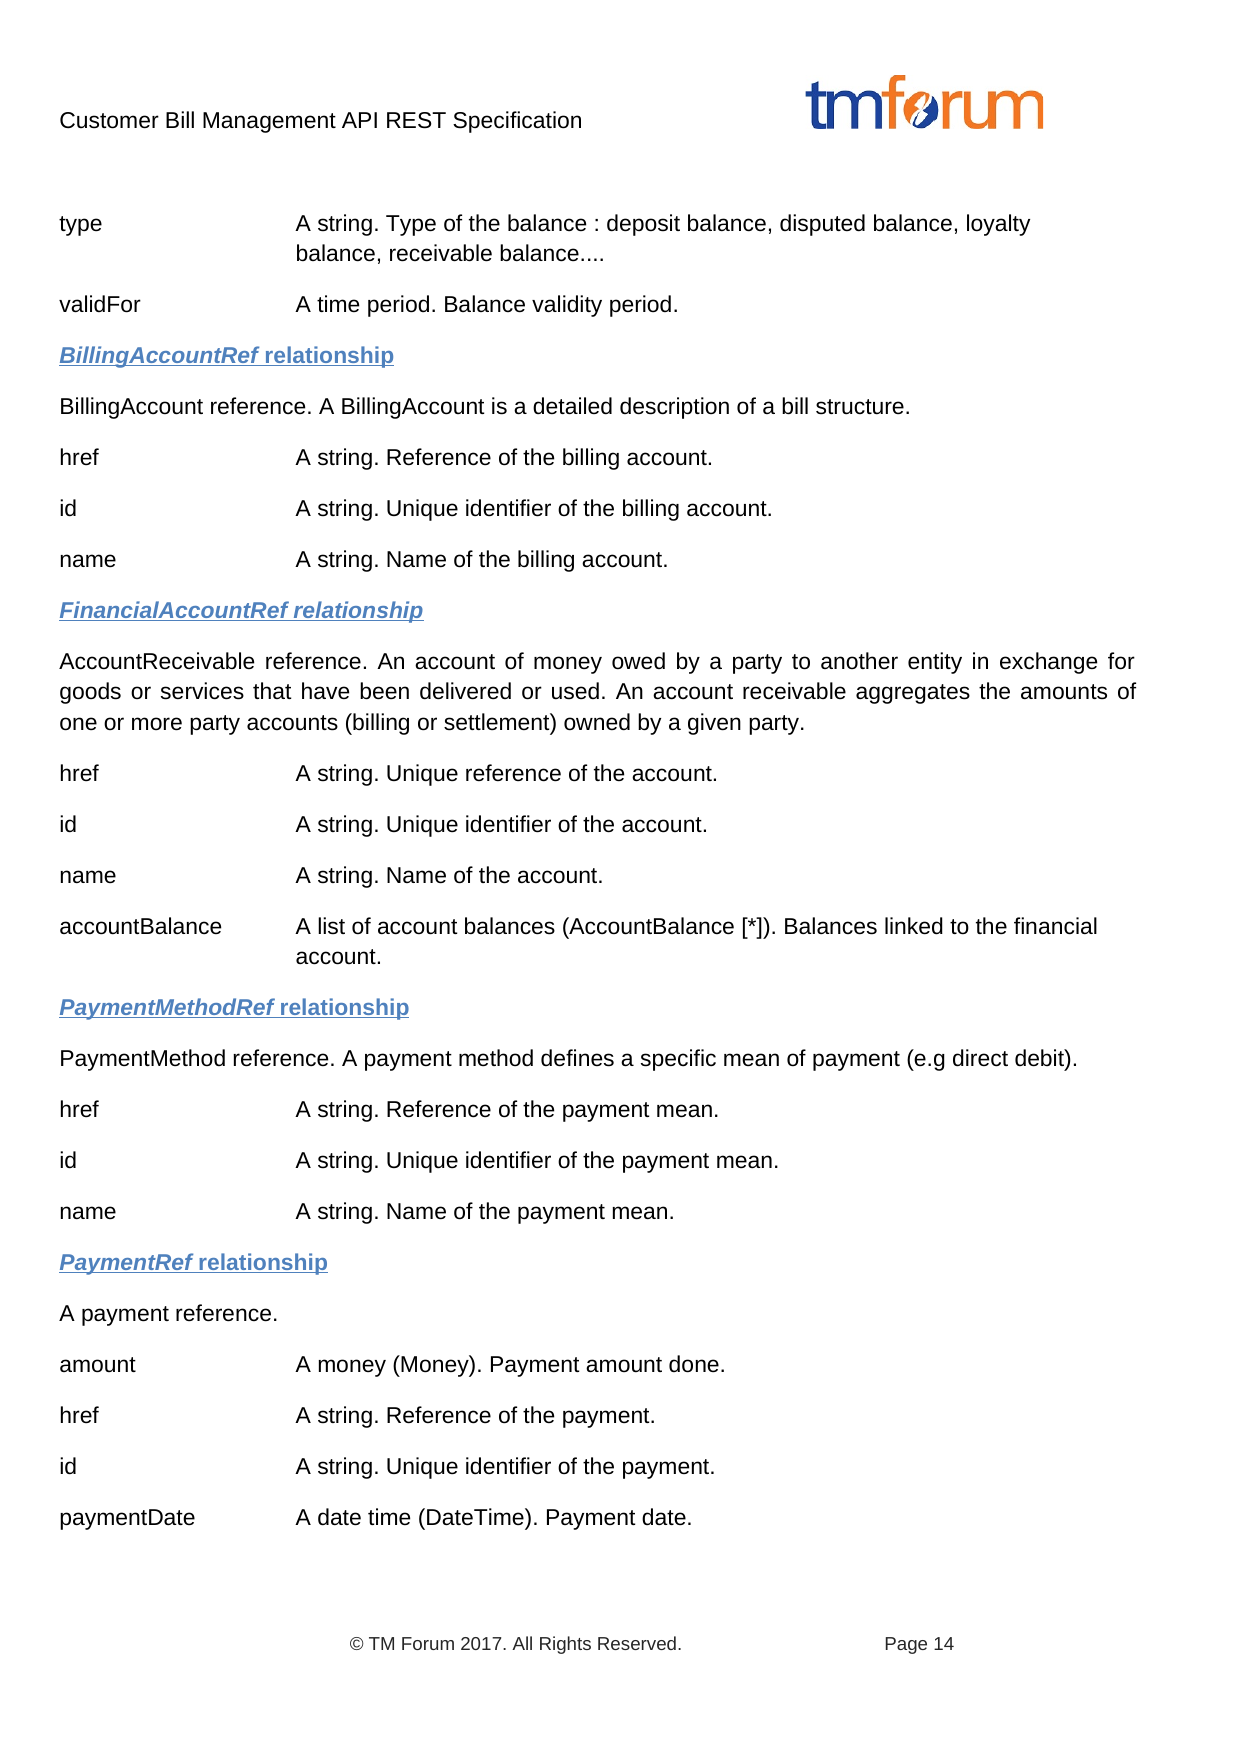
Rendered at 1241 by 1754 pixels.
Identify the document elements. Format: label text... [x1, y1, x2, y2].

table_header href [48, 760, 284, 811]
table_cell A string. Unique identifier of the billing account. [284, 495, 1111, 546]
table_cell paymentDate [48, 1504, 284, 1555]
table_cell href [48, 1402, 284, 1453]
picture [805, 75, 1044, 129]
text FinancialAccountRef relationship [59, 597, 1137, 623]
table_cell id [48, 811, 284, 862]
table_cell A time period. Balance validity period. [284, 291, 1111, 342]
table_cell type [48, 210, 284, 291]
text BillingAccount reference. A BillingAccount is a detailed description of a bill structure. [59, 393, 1137, 419]
table_cell A list of account balances (AccountBalance [*]). Balances linked to the financial account. [284, 913, 1111, 994]
text A payment reference. [59, 1300, 1137, 1327]
table_cell A string. Unique identifier of the account. [284, 811, 1111, 862]
table_cell A date time (DateTime). Payment date. [284, 1504, 1111, 1555]
table_cell A string. Unique identifier of the payment mean. [284, 1147, 1111, 1198]
table_cell A string. Unique identifier of the payment. [284, 1453, 1111, 1504]
text AccountReceivable reference. An account of money owed by a party to another entity in exchange for goods or services that have been delivered or used. An account receivable aggregates the amounts of one or more party accounts (billing or settlement) owned by a given party. [59, 648, 1137, 735]
table_cell A string. Name of the billing account. [284, 546, 1111, 597]
table_cell validFor [48, 291, 284, 342]
table_cell id [48, 495, 284, 546]
table_header A string. Reference of the payment mean. [284, 1096, 1111, 1147]
table_header href [48, 1096, 284, 1147]
table_cell name [48, 1198, 284, 1249]
table_cell accountBalance [48, 913, 284, 994]
table_header A money (Money). Payment amount done. [284, 1351, 1111, 1402]
table_cell A string. Name of the payment mean. [284, 1198, 1111, 1249]
table_cell A string. Type of the balance : deposit balance, disputed balance, loyalty balance, receivable balance.... [284, 210, 1111, 291]
table_cell name [48, 546, 284, 597]
table_cell id [48, 1453, 284, 1504]
table_cell A string. Name of the account. [284, 862, 1111, 913]
table_header A string. Reference of the billing account. [284, 444, 1111, 495]
table_header amount [48, 1351, 284, 1402]
table_header href [48, 444, 284, 495]
table_cell A string. Reference of the payment. [284, 1402, 1111, 1453]
table_cell name [48, 862, 284, 913]
table_cell id [48, 1147, 284, 1198]
text PaymentRef relationship [59, 1249, 1137, 1276]
text PaymentMethod reference. A payment method defines a specific mean of payment (e.g direct debit). [59, 1045, 1137, 1071]
text PaymentMethodRef relationship [59, 994, 1137, 1020]
text BillingAccountRef relationship [59, 342, 1137, 368]
table_header A string. Unique reference of the account. [284, 760, 1111, 811]
